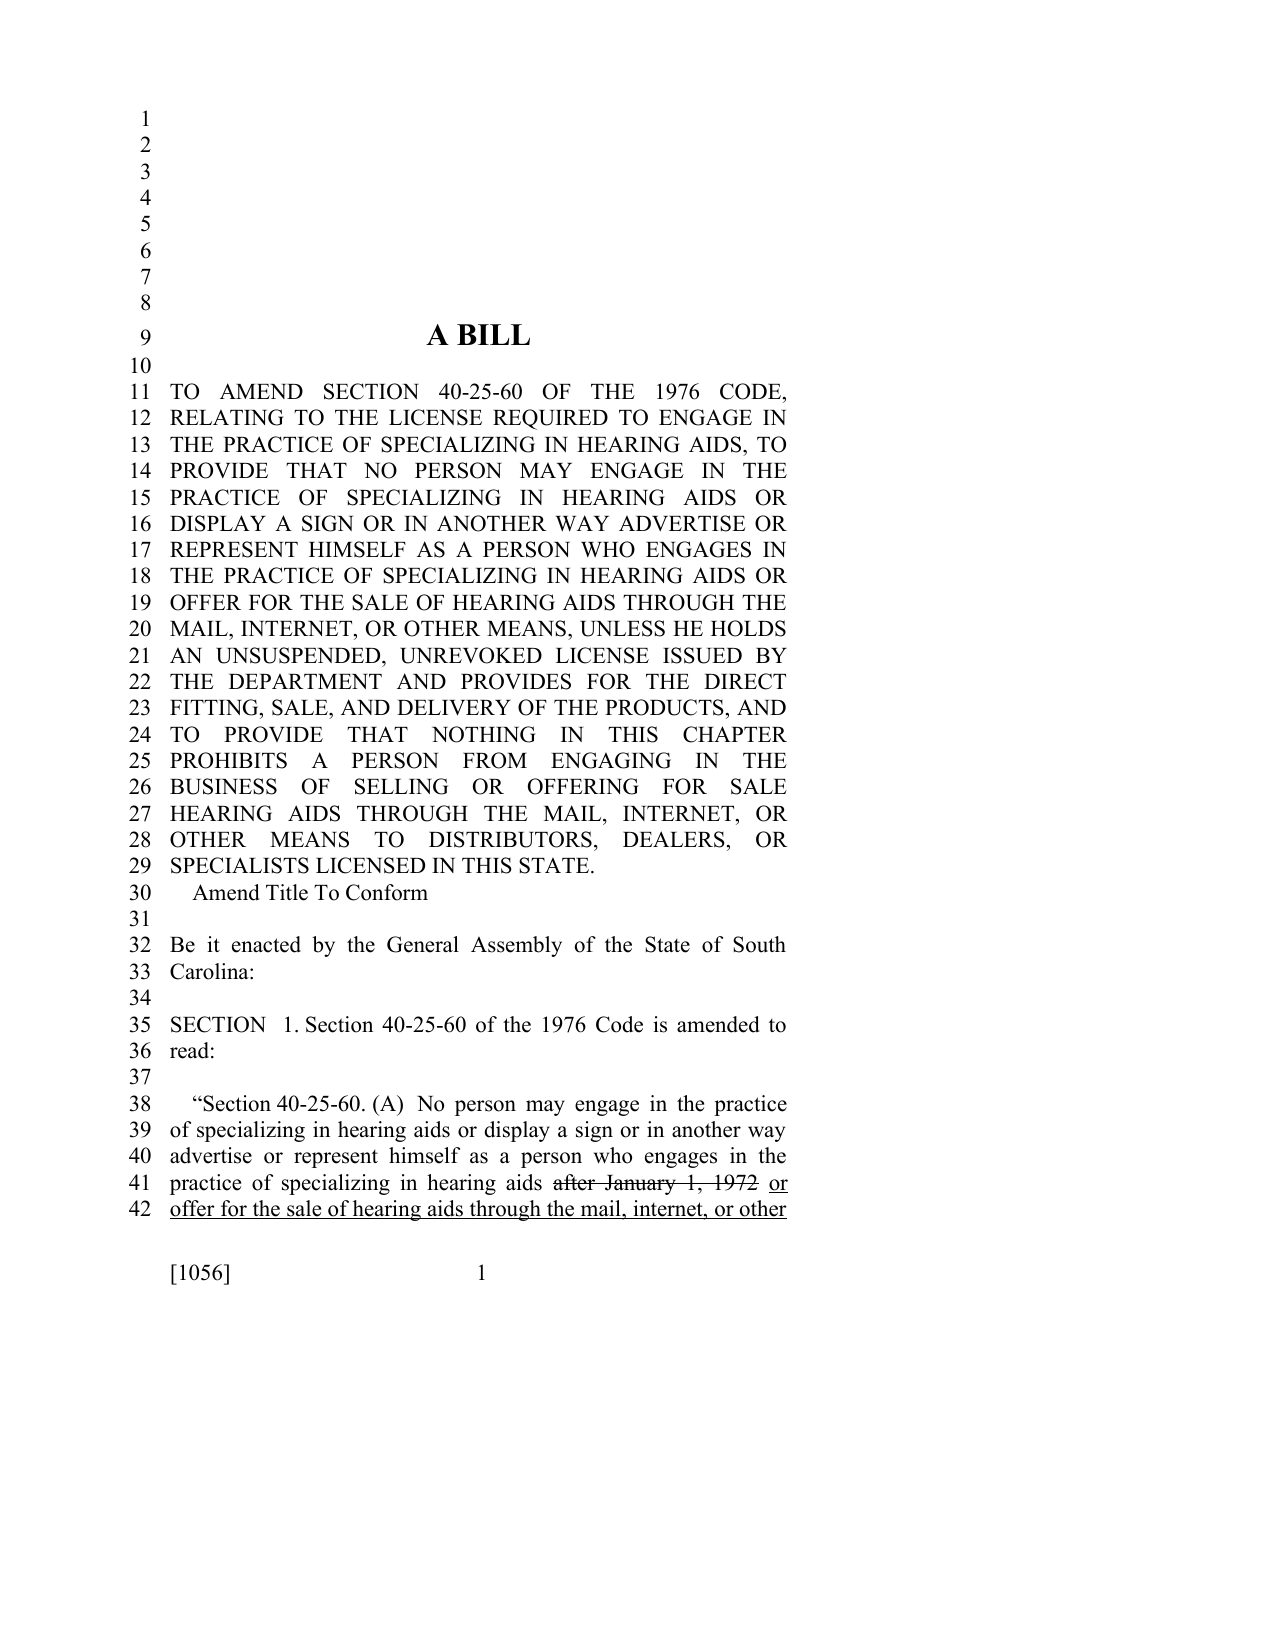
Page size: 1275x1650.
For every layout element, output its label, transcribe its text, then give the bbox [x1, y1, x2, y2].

text TO AMEND SECTION 40-25-60 OF THE 1976 CODE, RELATING TO THE LICENSE REQUIRED TO ENGAGE IN THE PRACTICE OF SPECIALIZING IN HEARING AIDS, TO PROVIDE THAT NO PERSON MAY ENGAGE IN THE PRACTICE OF SPECIALIZING IN HEARING AIDS OR DISPLAY A SIGN OR IN ANOTHER WAY ADVERTISE OR REPRESENT HIMSELF AS A PERSON WHO ENGAGES IN THE PRACTICE OF SPECIALIZING IN HEARING AIDS OR OFFER FOR THE SALE OF HEARING AIDS THROUGH THE MAIL, INTERNET, OR OTHER MEANS, UNLESS HE HOLDS AN UNSUSPENDED, UNREVOKED LICENSE ISSUED BY THE DEPARTMENT AND PROVIDES FOR THE DIRECT FITTING, SALE, AND DELIVERY OF THE PRODUCTS, AND TO PROVIDE THAT NOTHING IN THIS CHAPTER PROHIBITS A PERSON FROM ENGAGING IN THE BUSINESS OF SELLING OR OFFERING FOR SALE HEARING AIDS THROUGH THE MAIL, INTERNET, OR OTHER MEANS TO DISTRIBUTORS, DEALERS, OR SPECIALISTS LICENSED IN THIS STATE. [169, 378, 787, 879]
text A BILL [169, 316, 787, 352]
text Be it enacted by the General Assembly of the State of South Carolina: [169, 932, 787, 984]
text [169, 1090, 787, 1218]
text Amend Title To Conform [169, 879, 787, 905]
text SECTION 1. Section 40-25-60 of the 1976 Code is amended to read: [169, 1011, 787, 1063]
